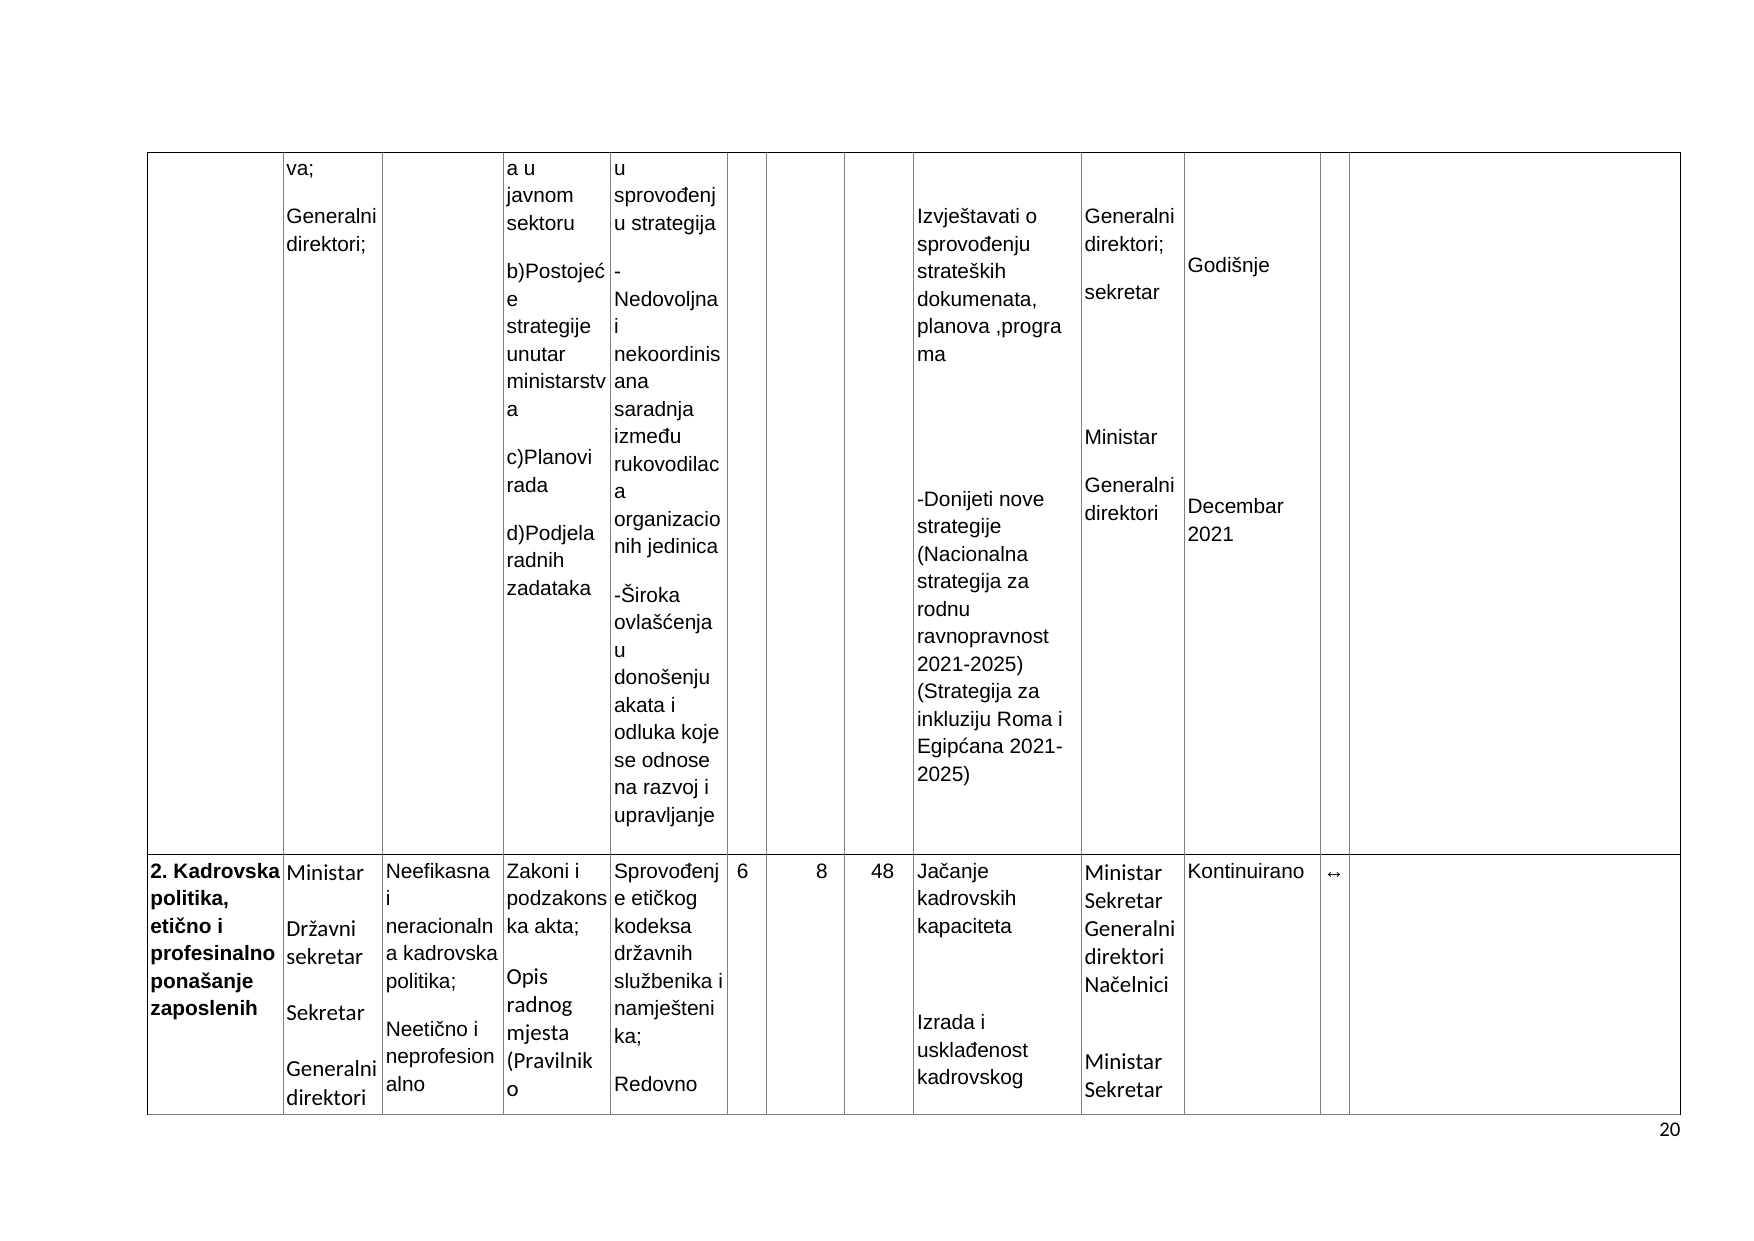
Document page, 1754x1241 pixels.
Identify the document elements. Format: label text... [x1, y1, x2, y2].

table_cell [504, 855, 610, 1114]
table_cell [1350, 153, 1680, 854]
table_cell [148, 855, 283, 1114]
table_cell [383, 153, 503, 854]
table_cell ↓ [1321, 153, 1349, 854]
table_cell 4 [728, 153, 766, 854]
table_cell 6 [728, 855, 766, 1114]
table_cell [504, 153, 610, 854]
table_cell 28 [845, 153, 913, 854]
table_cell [1082, 855, 1184, 1114]
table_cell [611, 855, 727, 1114]
table_cell [1350, 855, 1680, 1114]
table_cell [284, 153, 382, 854]
table_cell 8 [767, 855, 844, 1114]
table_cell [383, 855, 503, 1114]
table_cell [148, 153, 283, 854]
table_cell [914, 153, 1081, 854]
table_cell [1185, 855, 1320, 1114]
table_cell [914, 855, 1081, 1114]
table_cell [1185, 153, 1320, 854]
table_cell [1082, 153, 1184, 854]
table_cell ↔ [1321, 855, 1349, 1114]
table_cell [611, 153, 727, 854]
table_cell 7 [767, 153, 844, 854]
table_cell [284, 855, 382, 1114]
table_cell 48 [845, 855, 913, 1114]
